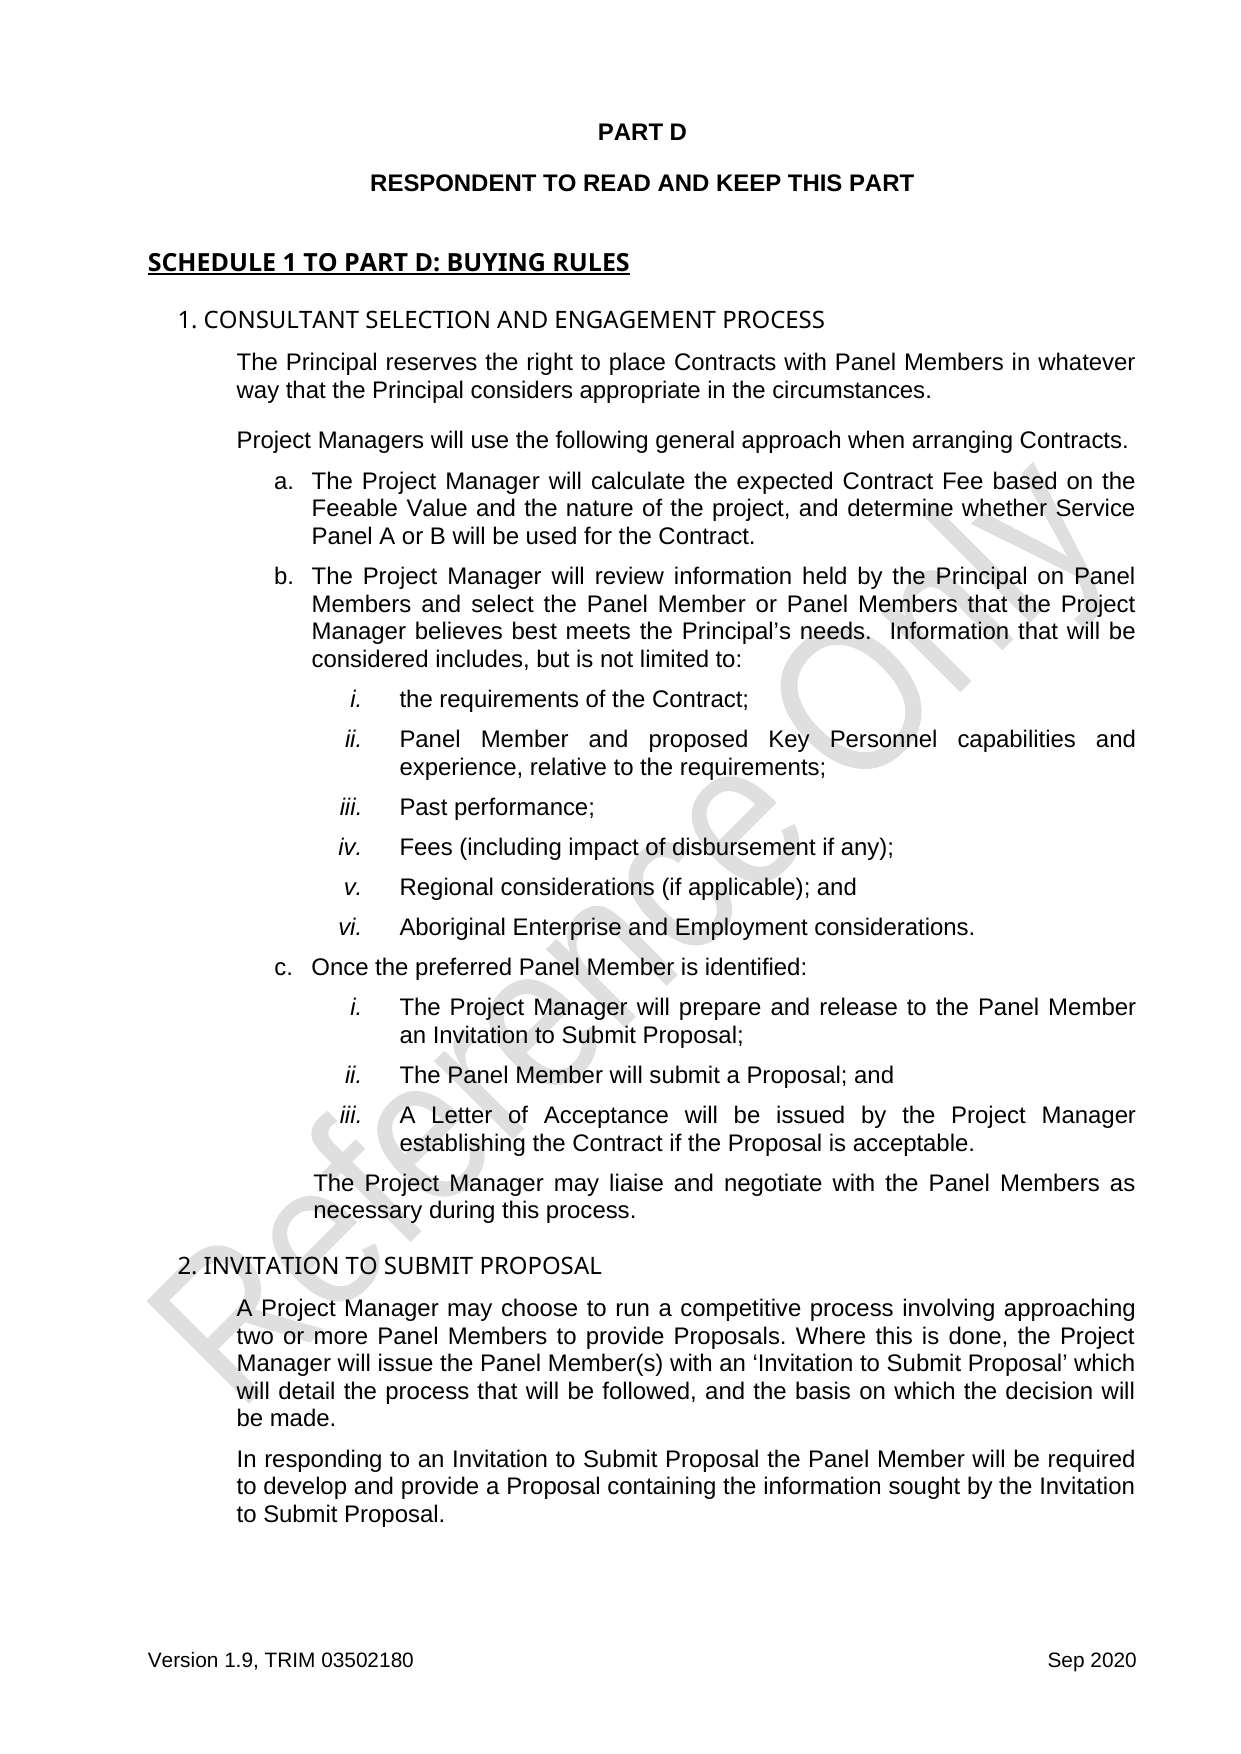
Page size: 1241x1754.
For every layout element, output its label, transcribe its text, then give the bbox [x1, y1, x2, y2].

list The Project Manager will prepare and release to the Panel Member an Invitation to Submit Proposal; [362, 993, 1137, 1048]
list The Panel Member will submit a Proposal; and [362, 1061, 1137, 1088]
list Aboriginal Enterprise and Employment considerations. [362, 913, 1137, 941]
list The Project Manager will review information held by the Principal on Panel Members and select the Panel Member or Panel Members that the Project Manager believes best meets the Principal’s needs. Information that will be considered includes, but is not limited to: [274, 562, 1137, 672]
list Past performance; [362, 793, 1137, 820]
subtitle SCHEDULE 1 TO PART D: BUYING RULES [148, 244, 1137, 278]
text In responding to an Invitation to Submit Proposal the Panel Member will be required to develop and provide a Proposal containing the information sought by the Invitation to Submit Proposal. [236, 1444, 1137, 1527]
list A Project Manager may choose to run a competitive process involving approaching two or more Panel Members to provide Proposals. Where this is done, the Project Manager will issue the Panel Member(s) with an ‘Invitation to Submit Proposal’ which will detail the process that will be followed, and the basis on which the decision will be made. [236, 1294, 1137, 1432]
list Fees (including impact of disbursement if any); [362, 833, 1137, 860]
subtitle 1. CONSULTANT SELECTION AND ENGAGEMENT PROCESS [177, 303, 1137, 336]
list The Project Manager will calculate the expected Contract Fee based on the Feeable Value and the nature of the project, and determine whether Service Panel A or B will be used for the Contract. [274, 467, 1137, 549]
list Panel Member and proposed Key Personnel capabilities and experience, relative to the requirements; [362, 725, 1137, 780]
list the requirements of the Contract; [362, 685, 1137, 712]
list Once the preferred Panel Member is identified: [274, 953, 1137, 981]
text The Project Manager may liaise and negotiate with the Panel Members as necessary during this process. [313, 1169, 1137, 1224]
text The Principal reserves the right to place Contracts with Panel Members in whatever way that the Principal considers appropriate in the circumstances. [236, 348, 1137, 403]
list Regional considerations (if applicable); and [362, 873, 1137, 900]
text Project Managers will use the following general approach when arranging Contracts. [236, 426, 1137, 454]
subtitle 2. INVITATION TO SUBMIT PROPOSAL [177, 1249, 1137, 1281]
list A Letter of Acceptance will be issued by the Project Manager establishing the Contract if the Proposal is acceptable. [362, 1101, 1137, 1156]
